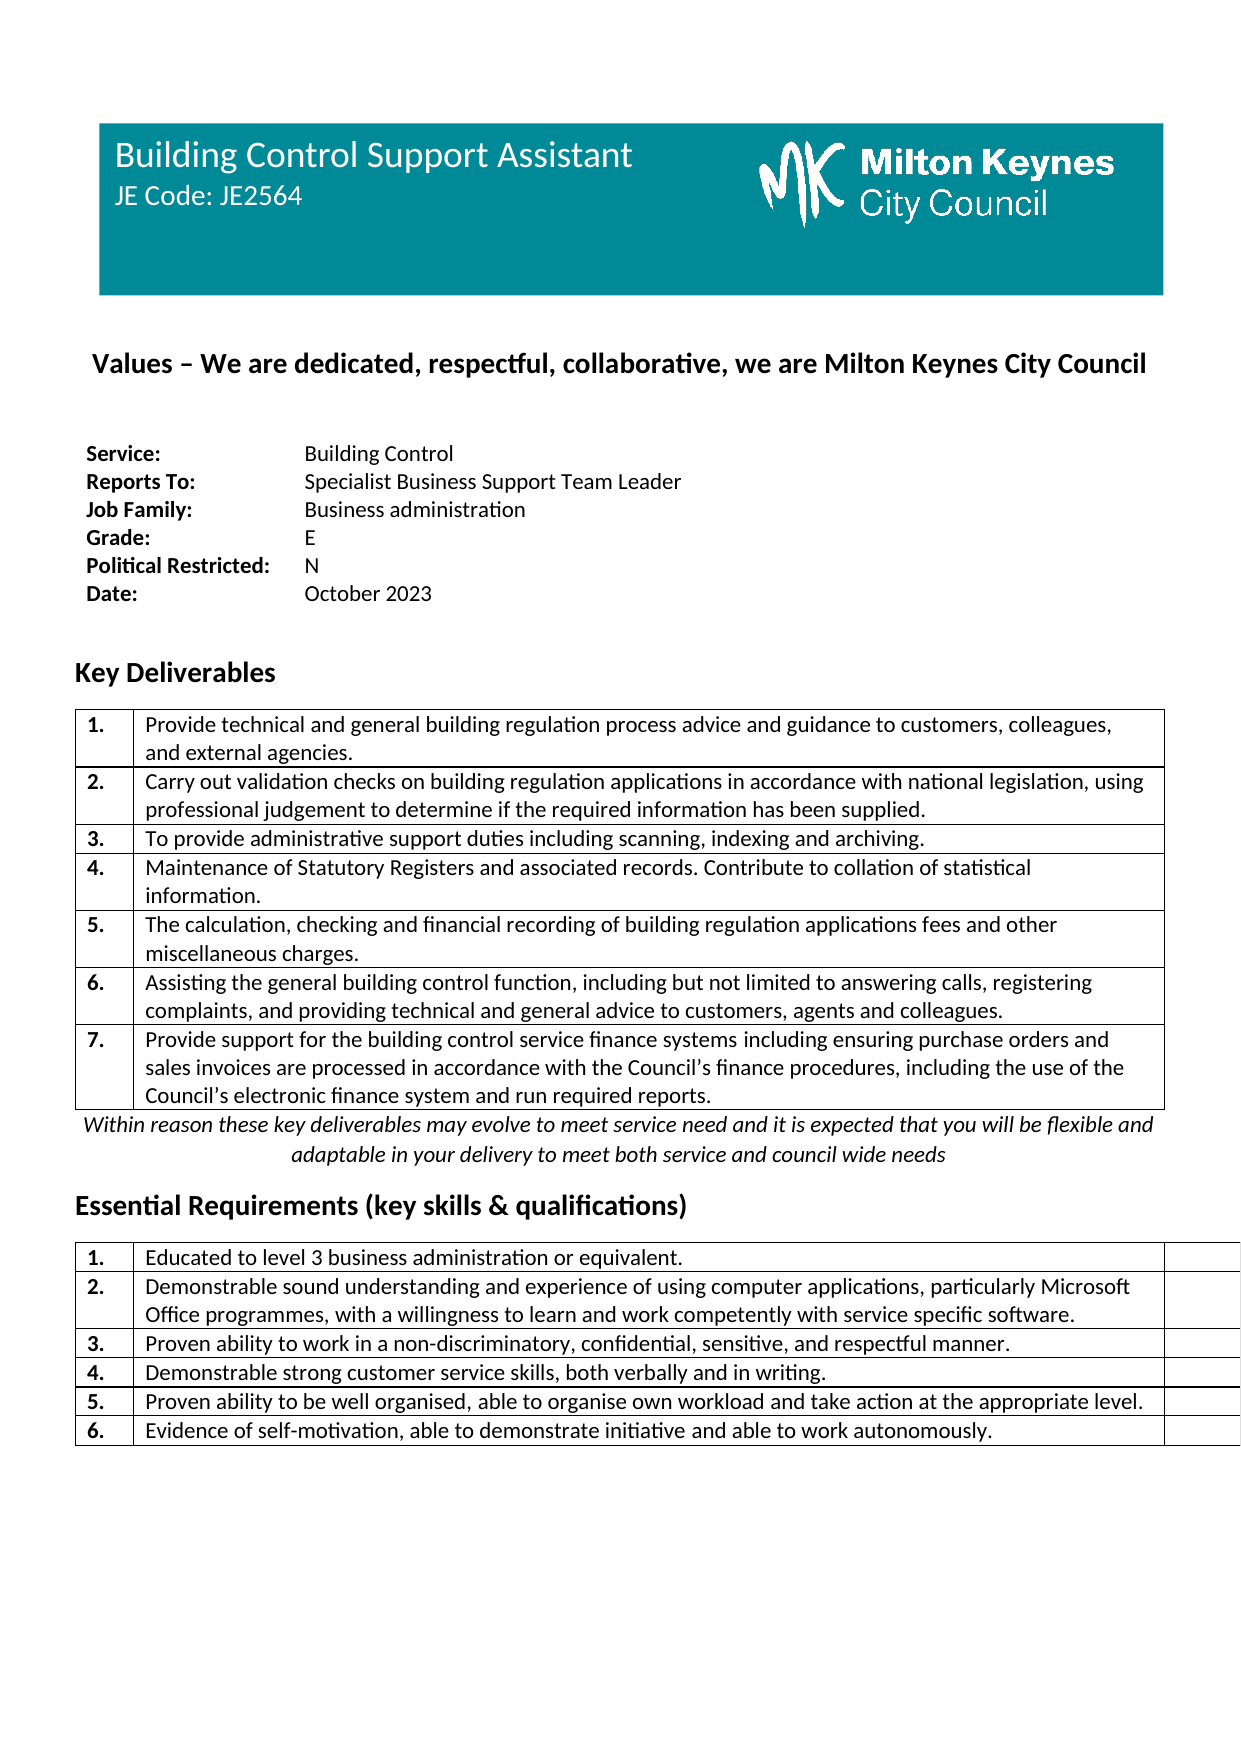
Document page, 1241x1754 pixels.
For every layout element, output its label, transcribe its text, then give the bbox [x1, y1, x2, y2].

table_cell 6. [76, 1416, 133, 1444]
table_cell Provide support for the building control service finance systems including ensuring purchase orders and sales invoices are processed in accordance with the Council’s finance procedures, including the use of the Council’s electronic finance system and run required reports. [134, 1025, 1164, 1109]
table_header [1165, 1243, 1240, 1271]
table_cell 5. [76, 1388, 133, 1415]
table_cell 5. [76, 911, 133, 967]
text Essential Requirements (key skills & qualifications) [75, 1187, 1165, 1223]
table_cell Proven ability to be well organised, able to organise own workload and take action at the appropriate level. [134, 1388, 1164, 1415]
table_cell Business administration [293, 495, 1164, 523]
table_header Educated to level 3 business administration or equivalent. [134, 1243, 1164, 1271]
table_cell 2. [76, 768, 133, 823]
table_cell [1165, 1272, 1240, 1328]
table_cell 3. [76, 1329, 133, 1357]
table_cell October 2023 [293, 579, 1164, 607]
table_cell [1165, 1329, 1240, 1357]
table_cell N [293, 551, 1164, 579]
table_header Values – We are dedicated, respectful, collaborative, we are Milton Keynes City Council [75, 309, 1164, 439]
table_cell Political Restricted: [75, 551, 293, 579]
table_cell 6. [76, 968, 133, 1024]
table_cell Assisting the general building control function, including but not limited to answering calls, registering complaints, and providing technical and general advice to customers, agents and colleagues. [134, 968, 1164, 1024]
table_cell Grade: [75, 523, 293, 551]
table_cell [1165, 1416, 1240, 1444]
table_cell The calculation, checking and financial recording of building regulation applications fees and other miscellaneous charges. [134, 911, 1164, 967]
table_cell 4. [76, 854, 133, 909]
table_cell [1165, 1388, 1240, 1415]
table_cell Building Control [293, 439, 1164, 467]
table_cell Evidence of self-motivation, able to demonstrate initiative and able to work autonomously. [134, 1416, 1164, 1444]
table_header Provide technical and general building regulation process advice and guidance to customers, colleagues, and external agencies. [134, 710, 1164, 766]
table_header 1. [76, 710, 133, 766]
table_cell Specialist Business Support Team Leader [293, 467, 1164, 495]
table_cell 4. [76, 1358, 133, 1386]
table_cell Demonstrable sound understanding and experience of using computer applications, particularly Microsoft Office programmes, with a willingness to learn and work competently with service specific software. [134, 1272, 1164, 1328]
table_cell Demonstrable strong customer service skills, both verbally and in writing. [134, 1358, 1164, 1386]
table_cell Date: [75, 579, 293, 607]
table_cell Reports To: [75, 467, 293, 495]
table_header 1. [76, 1243, 133, 1271]
table_cell Carry out validation checks on building regulation applications in accordance with national legislation, using professional judgement to determine if the required information has been supplied. [134, 768, 1164, 823]
text Within reason these key deliverables may evolve to meet service need and it is expected that you will be flexible and adaptable in your delivery to meet both service and council wide needs [75, 1110, 1165, 1168]
table_cell Proven ability to work in a non-discriminatory, confidential, sensitive, and respectful manner. [134, 1329, 1164, 1357]
picture [759, 140, 1114, 229]
table_cell Maintenance of Statutory Registers and associated records. Contribute to collation of statistical information. [134, 854, 1164, 909]
table_cell Service: [75, 439, 293, 467]
table_cell 2. [76, 1272, 133, 1328]
table_cell 7. [76, 1025, 133, 1109]
table_cell [1165, 1358, 1240, 1386]
table_cell Job Family: [75, 495, 293, 523]
text Key Deliverables [75, 654, 1165, 690]
table_cell 3. [76, 825, 133, 852]
table_cell To provide administrative support duties including scanning, indexing and archiving. [134, 825, 1164, 852]
table_cell E [293, 523, 1164, 551]
